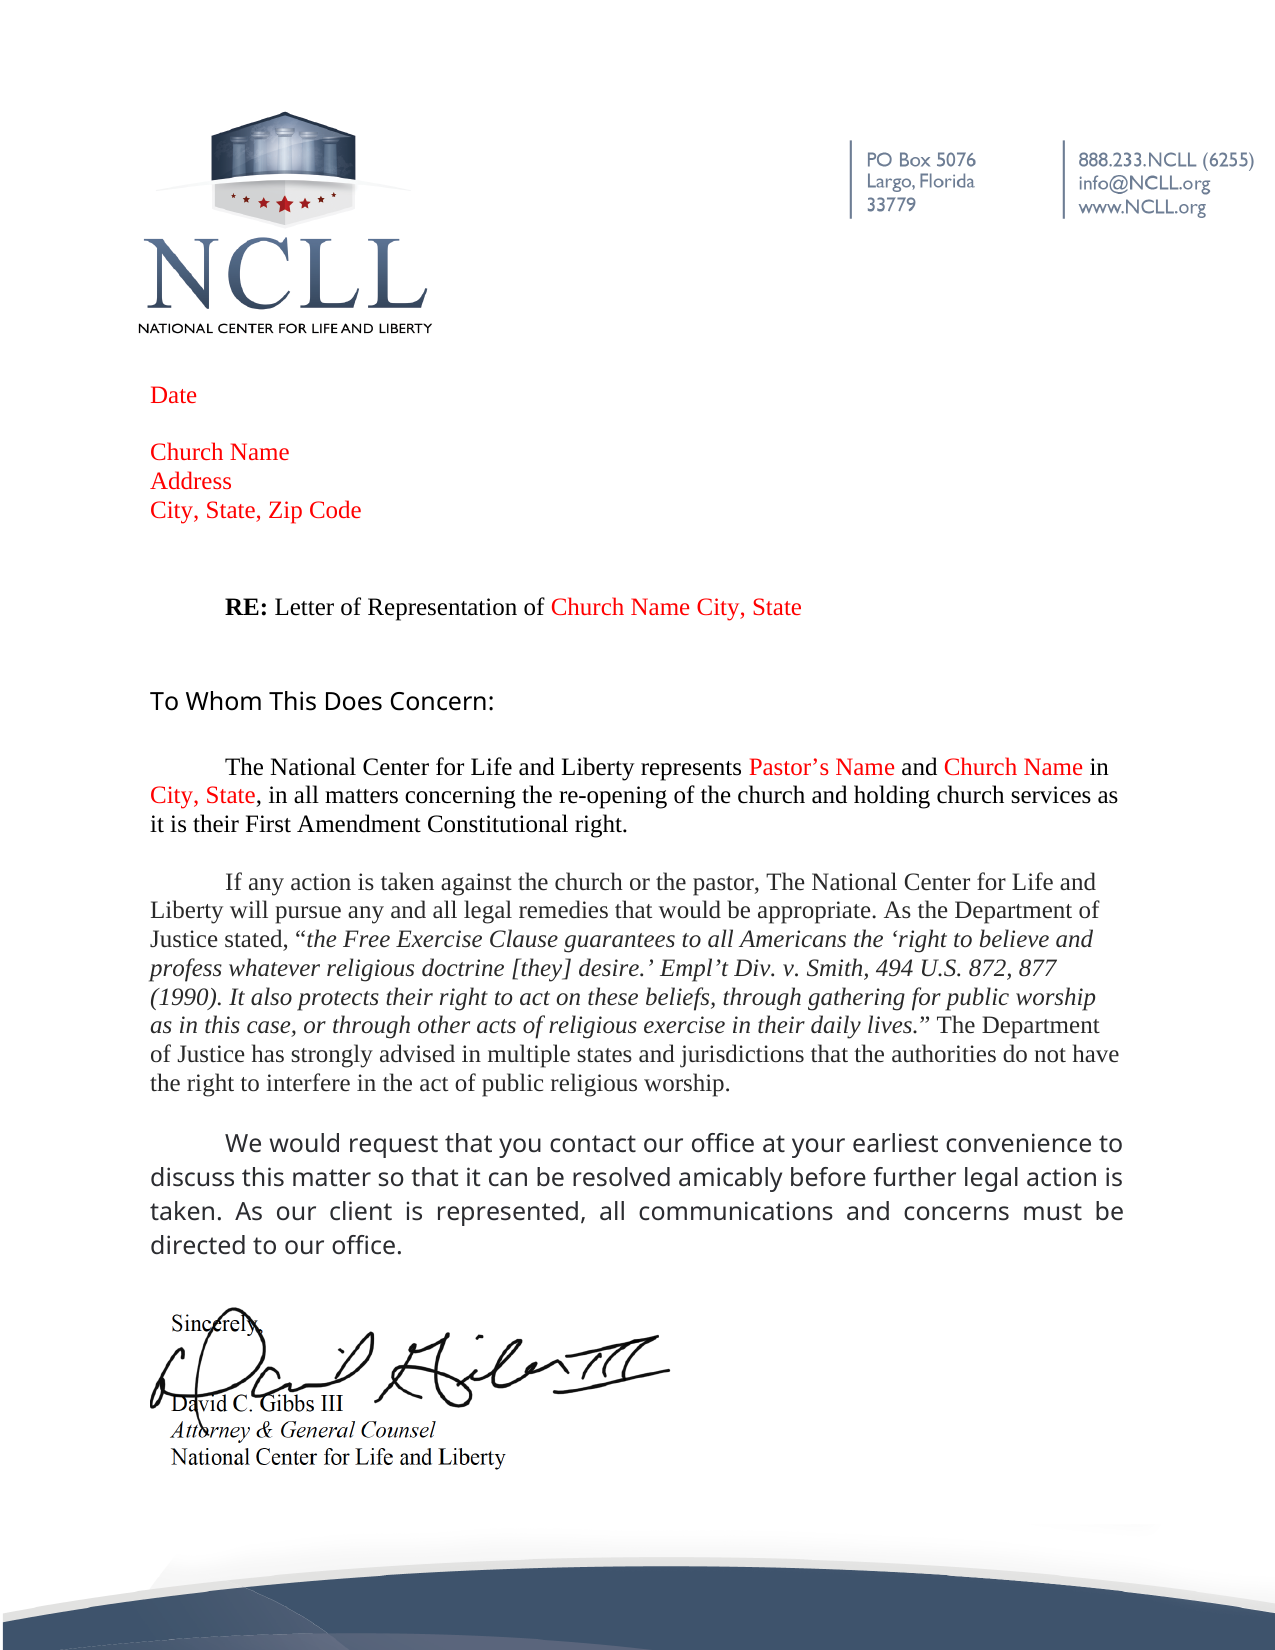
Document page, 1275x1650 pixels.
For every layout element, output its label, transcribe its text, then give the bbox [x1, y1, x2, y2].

text Church Name Address City, State, Zip Code [150, 437, 1125, 524]
text If any action is taken against the church or the pastor, The National Center for Life and Liberty will pursue any and all legal remedies that would be appropriate. As the Department of Justice stated, “the Free Exercise Clause guarantees to all Americans the ‘right to believe and profess whatever religious doctrine [they] desire.’ Empl’t Div. v. Smith, 494 U.S. 872, 877 (1990). It also protects their right to act on these beliefs, through gathering for public worship as in this case, or through other acts of religious exercise in their daily lives.” The Department of Justice has strongly advised in multiple states and jurisdictions that the authorities do not have the right to interfere in the act of public religious worship. [150, 867, 1125, 1097]
text RE: Letter of Representation of Church Name City, State [150, 592, 1125, 621]
text To Whom This Does Concern: [150, 683, 1125, 717]
text The National Center for Life and Liberty represents Pastor’s Name and Church Name in City, State, in all matters concerning the re-opening of the church and holding church services as it is their First Amendment Constitutional right. [150, 752, 1125, 838]
picture [2, 1, 1275, 1650]
text We would request that you contact our office at your earliest convenience to discuss this matter so that it can be resolved amicably before further legal action is taken. As our client is represented, all communications and concerns must be directed to our office. [150, 1125, 1125, 1262]
text Date [150, 380, 1125, 409]
